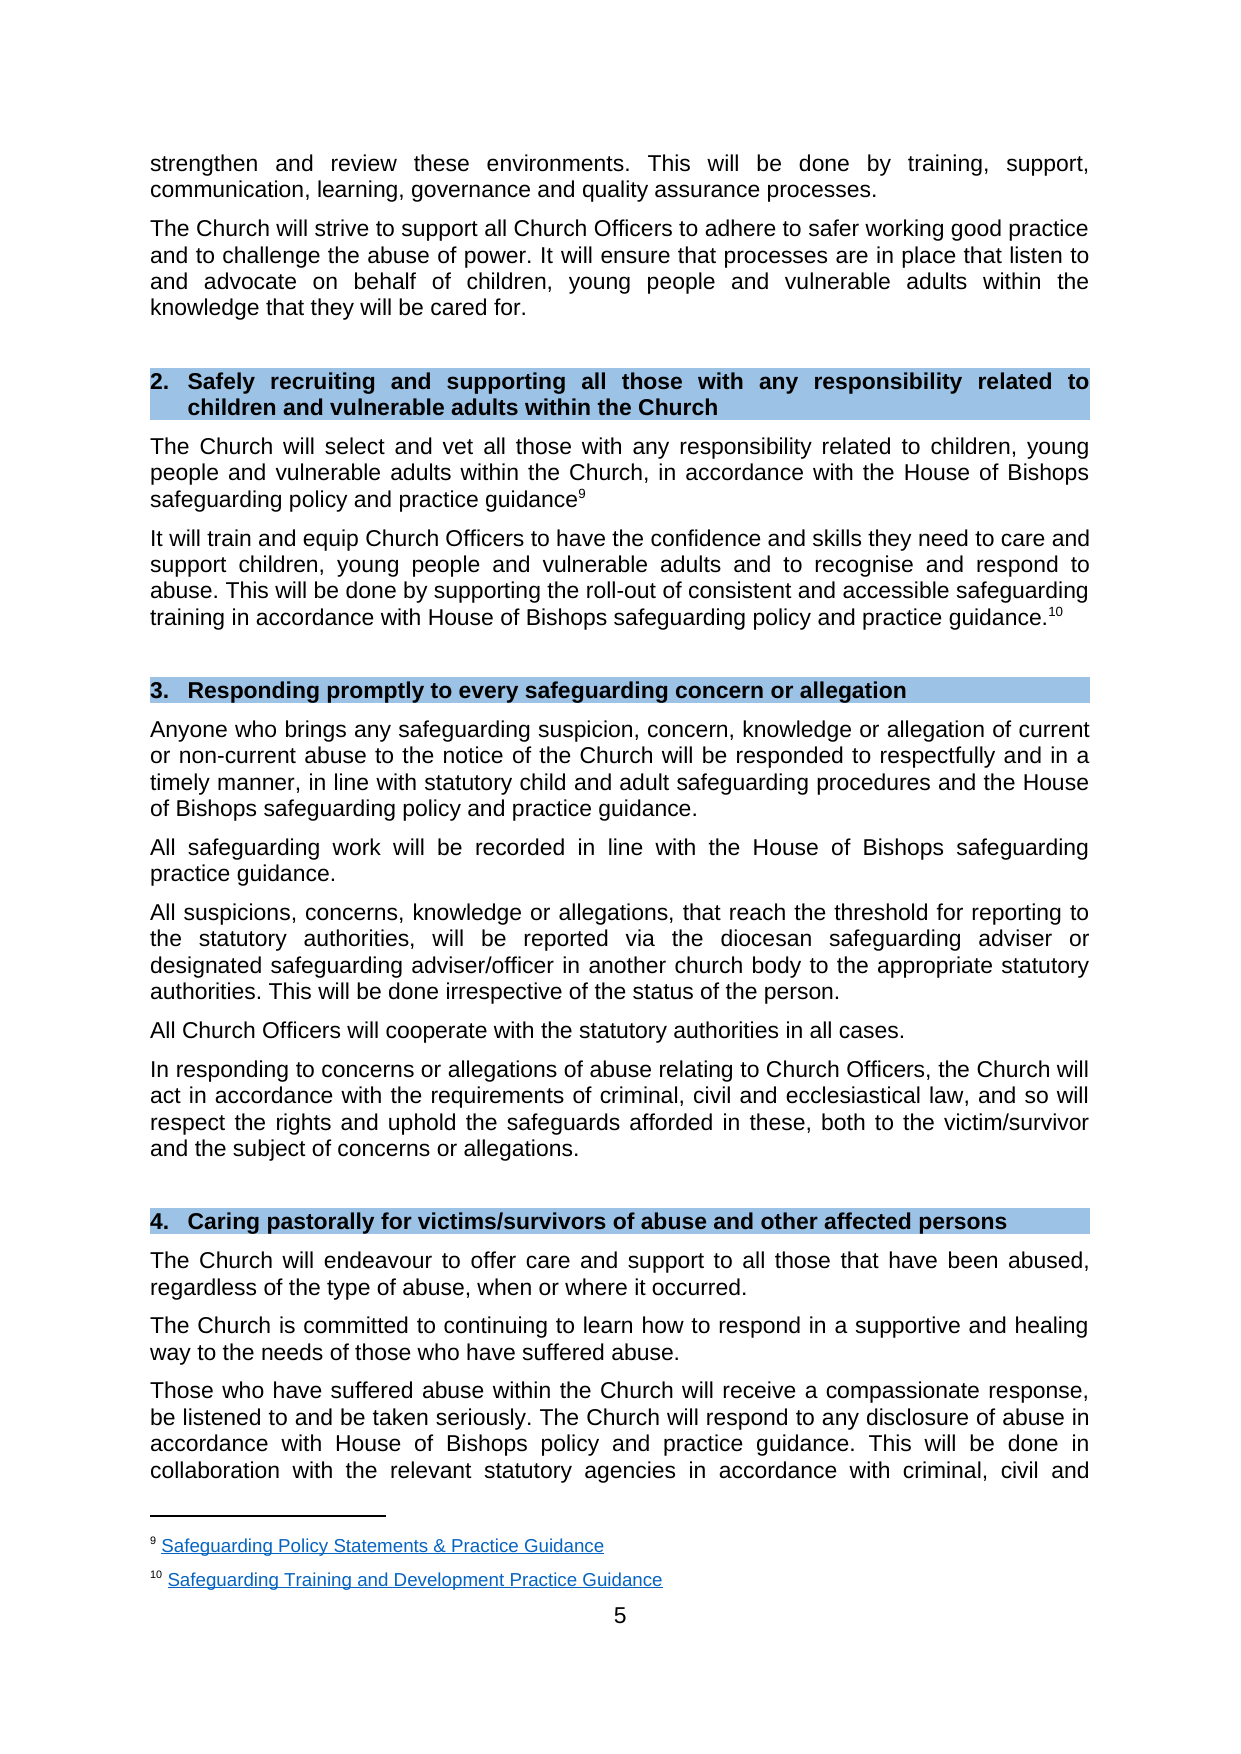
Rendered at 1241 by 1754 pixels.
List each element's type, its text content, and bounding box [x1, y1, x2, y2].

text In responding to concerns or allegations of abuse relating to Church Officers, the Church will act in accordance with the requirements of criminal, civil and ecclesiastical law, and so will respect the rights and uphold the safeguards afforded in these, both to the victim/survivor and the subject of concerns or allegations. [150, 1056, 1090, 1161]
text The Church will endeavour to offer care and support to all those that have been abused, regardless of the type of abuse, when or where it occurred. [150, 1247, 1090, 1300]
text The Church will strive to support all Church Officers to adhere to safer working good practice and to challenge the abuse of power. It will ensure that processes are in place that listen to and advocate on behalf of children, young people and vulnerable adults within the knowledge that they will be cared for. [150, 242, 1090, 321]
text The Church will select and vet all those with any responsibility related to children, young people and vulnerable adults within the Church, in accordance with the House of Bishops safeguarding policy and practice guidance [150, 433, 1090, 512]
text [150, 150, 1090, 203]
text It will train and equip Church Officers to have the confidence and skills they need to care and support children, young people and vulnerable adults and to recognise and respond to abuse. This will be done by supporting the roll-out of consistent and accessible safeguarding training in accordance with House of Bishops safeguarding policy and practice guidance. [150, 524, 1090, 630]
list Safely recruiting and supporting all those with any responsibility related to children and vulnerable adults within the Church [150, 368, 1090, 420]
text All safeguarding work will be recorded in line with the House of Bishops safeguarding practice guidance. [150, 834, 1090, 886]
text All suspicions, concerns, knowledge or allegations, that reach the threshold for reporting to the statutory authorities, will be reported via the diocesan safeguarding adviser or designated safeguarding adviser/officer in another church body to the appropriate statutory authorities. This will be done irrespective of the status of the person. [150, 899, 1090, 1004]
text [150, 1377, 1090, 1483]
text All Church Officers will cooperate with the statutory authorities in all cases. [150, 1017, 1090, 1043]
text The Church is committed to continuing to learn how to respond in a supportive and healing way to the needs of those who have suffered abuse. [150, 1312, 1090, 1365]
list Responding promptly to every safeguarding concern or allegation [150, 677, 1090, 703]
list Caring pastorally for victims/survivors of abuse and other affected persons [150, 1208, 1090, 1234]
text Anyone who brings any safeguarding suspicion, concern, knowledge or allegation of current or non-current abuse to the notice of the Church will be responded to respectfully and in a timely manner, in line with statutory child and adult safeguarding procedures and the House of Bishops safeguarding policy and practice guidance. [150, 716, 1090, 821]
